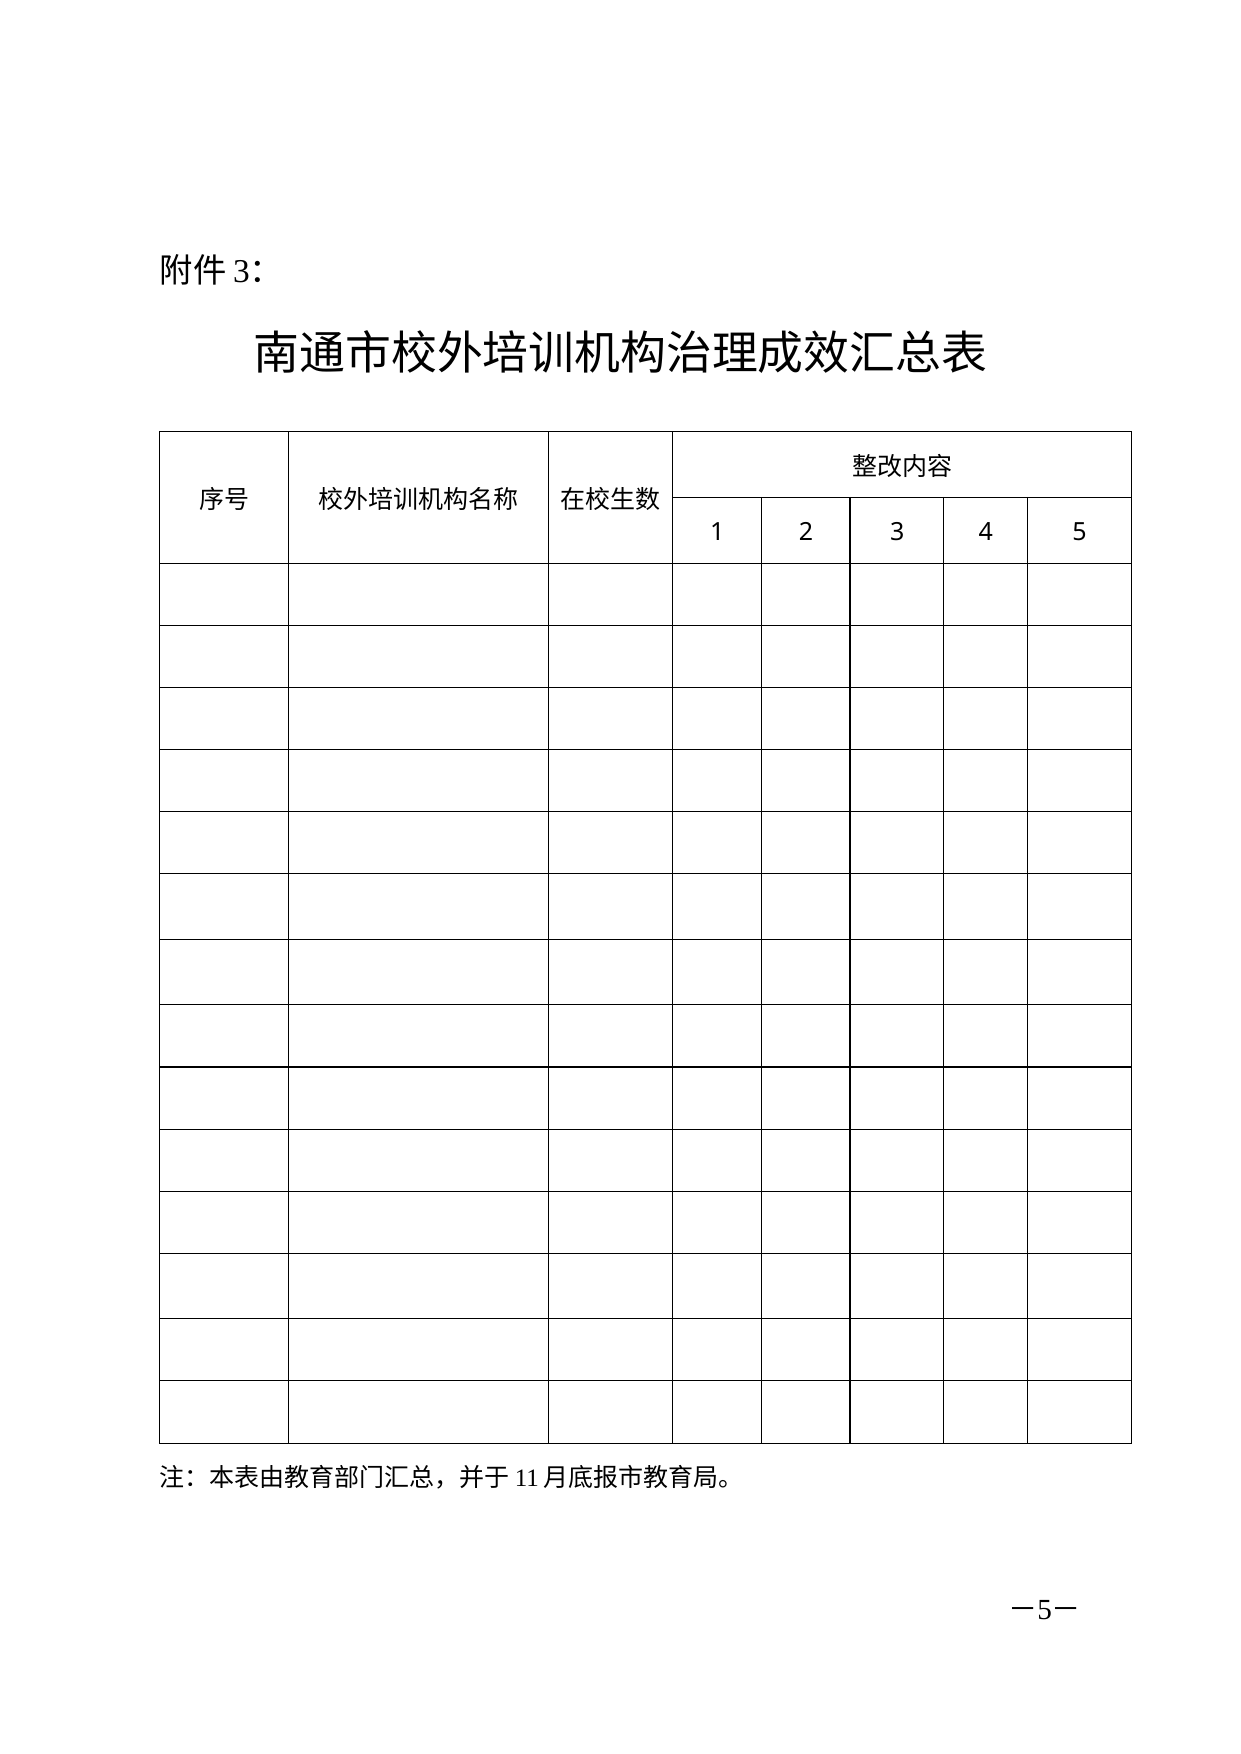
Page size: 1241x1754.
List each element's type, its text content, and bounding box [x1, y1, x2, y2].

table_cell [851, 564, 943, 625]
table_cell [549, 1319, 672, 1380]
table_cell [944, 1319, 1027, 1380]
table_cell [762, 1381, 849, 1442]
table_cell [762, 1005, 849, 1066]
table_cell [851, 1381, 943, 1442]
table_header 序号 [160, 432, 288, 563]
table_cell [160, 812, 288, 873]
table_cell [160, 1254, 288, 1318]
table_cell [549, 874, 672, 939]
table_cell [160, 564, 288, 625]
table_cell [673, 750, 761, 811]
table_cell [1028, 564, 1131, 625]
table_cell [673, 940, 761, 1004]
table_cell [160, 688, 288, 749]
table_cell [762, 564, 849, 625]
table_cell [851, 1068, 943, 1128]
table_cell 3 [851, 498, 943, 563]
table_cell [549, 564, 672, 625]
table_header 整改内容 [673, 432, 1131, 497]
table_cell [160, 750, 288, 811]
table_cell [673, 812, 761, 873]
table_cell [944, 940, 1027, 1004]
table_cell [851, 1254, 943, 1318]
table_cell [160, 626, 288, 687]
table_cell [160, 1005, 288, 1066]
table_cell [1028, 1130, 1131, 1191]
table_cell [851, 1319, 943, 1380]
table_cell [944, 1254, 1027, 1318]
table_cell [762, 688, 849, 749]
table_cell [1028, 1319, 1131, 1380]
table_cell [762, 1192, 849, 1253]
table_cell [944, 750, 1027, 811]
table_cell [1028, 626, 1131, 687]
table_cell [851, 688, 943, 749]
table_cell [289, 1068, 548, 1128]
table_cell [673, 1192, 761, 1253]
table_cell [1028, 1381, 1131, 1442]
table_cell [1028, 750, 1131, 811]
table_cell [289, 1381, 548, 1442]
table_cell [549, 626, 672, 687]
table_cell [673, 564, 761, 625]
table_cell [289, 1254, 548, 1318]
table_cell [673, 626, 761, 687]
table_cell [549, 1381, 672, 1442]
table_cell [673, 874, 761, 939]
table_cell [762, 874, 849, 939]
table_cell [1028, 940, 1131, 1004]
table_cell [762, 1130, 849, 1191]
table_cell [851, 940, 943, 1004]
table_cell [1028, 688, 1131, 749]
table_cell [944, 874, 1027, 939]
table_cell [549, 1068, 672, 1128]
table_cell [289, 750, 548, 811]
table_cell [851, 750, 943, 811]
table_cell [289, 1192, 548, 1253]
table_cell [851, 1130, 943, 1191]
table_cell [549, 1005, 672, 1066]
table_cell [549, 812, 672, 873]
table_cell [289, 940, 548, 1004]
table_cell [944, 1192, 1027, 1253]
table_cell [1028, 1068, 1131, 1128]
table_cell [762, 940, 849, 1004]
table_cell [1028, 1192, 1131, 1253]
table_cell [549, 1130, 672, 1191]
text 附件3： [159, 236, 1081, 301]
table_cell [673, 1130, 761, 1191]
table_cell [762, 1319, 849, 1380]
table_cell [673, 1068, 761, 1128]
table_cell [160, 874, 288, 939]
table_cell [851, 1005, 943, 1066]
table_cell [549, 1254, 672, 1318]
table_cell [762, 1254, 849, 1318]
table_cell 2 [762, 498, 849, 563]
table_cell [673, 1319, 761, 1380]
table_cell [549, 940, 672, 1004]
table_cell [762, 812, 849, 873]
table_cell [289, 564, 548, 625]
text 南通市校外培训机构治理成效汇总表 [159, 301, 1081, 398]
table_cell [762, 750, 849, 811]
table_cell [851, 1192, 943, 1253]
table_cell [762, 626, 849, 687]
table_cell [673, 1381, 761, 1442]
table_cell [851, 812, 943, 873]
table_cell [673, 1005, 761, 1066]
table_cell [289, 1005, 548, 1066]
table_cell [1028, 812, 1131, 873]
table_cell [289, 874, 548, 939]
table_cell [160, 1130, 288, 1191]
table_cell [851, 874, 943, 939]
table_cell [549, 750, 672, 811]
table_cell [289, 688, 548, 749]
table_cell [673, 688, 761, 749]
table_cell [762, 1068, 849, 1128]
table_cell [1028, 1005, 1131, 1066]
table_cell [944, 1130, 1027, 1191]
table_header 校外培训机构名称 [289, 432, 548, 563]
table_cell [289, 1319, 548, 1380]
table_cell [549, 1192, 672, 1253]
table_cell [944, 1005, 1027, 1066]
table_cell 4 [944, 498, 1027, 563]
table_cell [944, 1381, 1027, 1442]
table_cell [851, 626, 943, 687]
table_cell [1028, 874, 1131, 939]
table_cell [160, 1068, 288, 1128]
table_cell [160, 940, 288, 1004]
table_cell 1 [673, 498, 761, 563]
table_cell [944, 1068, 1027, 1128]
table_cell [289, 626, 548, 687]
table_cell [160, 1192, 288, 1253]
table_cell [1028, 1254, 1131, 1318]
text 注：本表由教育部门汇总，并于11月底报市教育局。 [159, 1444, 1081, 1508]
table_cell [160, 1381, 288, 1442]
table_cell [673, 1254, 761, 1318]
table_header 在校生数 [549, 432, 672, 563]
table_cell [289, 1130, 548, 1191]
table_cell 5 [1028, 498, 1131, 563]
table_cell [160, 1319, 288, 1380]
table_cell [944, 812, 1027, 873]
table_cell [944, 564, 1027, 625]
table_cell [549, 688, 672, 749]
table_cell [944, 688, 1027, 749]
table_cell [289, 812, 548, 873]
table_cell [944, 626, 1027, 687]
